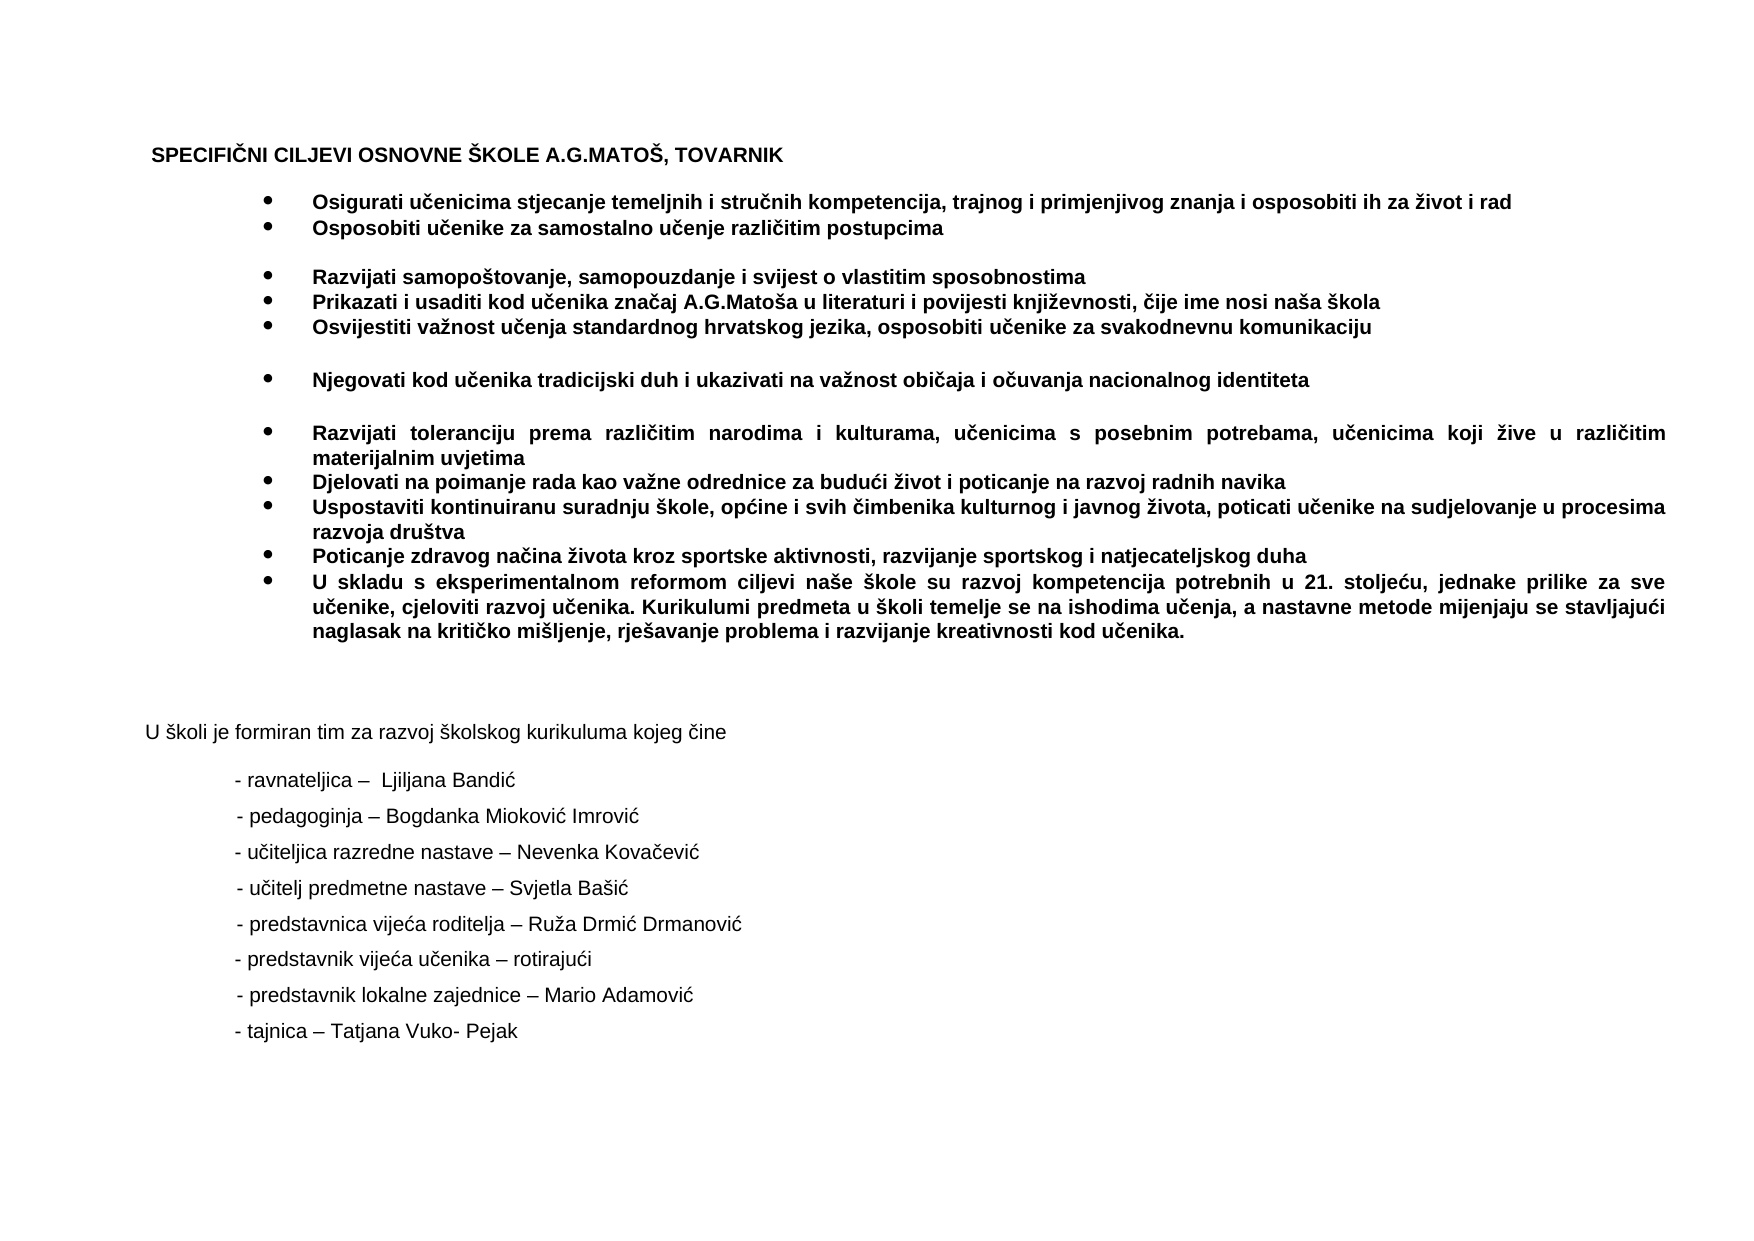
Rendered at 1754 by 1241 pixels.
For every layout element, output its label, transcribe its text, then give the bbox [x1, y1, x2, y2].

text - predstavnica vijeća roditelja – Ruža Drmić Drmanović [236, 911, 1668, 935]
text - ravnateljica – Ljiljana Bandić [218, 768, 1668, 792]
text - pedagoginja – Bogdanka Mioković Imrović [201, 803, 1668, 827]
text - učiteljica razredne nastave – Nevenka Kovačević [182, 839, 1668, 863]
text - predstavnik lokalne zajednice – Mario Adamović [201, 983, 1668, 1007]
list Osposobiti učenike za samostalno učenje različitim postupcima [263, 215, 1668, 240]
list Uspostaviti kontinuiranu suradnju škole, općine i svih čimbenika kulturnog i javnog života, poticati učenike na sudjelovanje u procesima razvoja društva [263, 495, 1668, 544]
list Razvijati samopoštovanje, samopouzdanje i svijest o vlastitim sposobnostima [263, 264, 1668, 289]
text SPECIFIČNI CILJEVI OSNOVNE ŠKOLE A.G.MATOŠ, TOVARNIK [151, 142, 1668, 166]
text - tajnica – Tatjana Vuko- Pejak [182, 1019, 1668, 1043]
text - učitelj predmetne nastave – Svjetla Bašić [166, 875, 1668, 899]
list U skladu s eksperimentalnom reformom ciljevi naše škole su razvoj kompetencija potrebnih u 21. stoljeću, jednake prilike za sve učenike, cjeloviti razvoj učenika. Kurikulumi predmeta u školi temelje se na ishodima učenja, a nastavne metode mijenjaju se stavljajući naglasak na kritičko mišljenje, rješavanje problema i razvijanje kreativnosti kod učenika. [263, 569, 1668, 643]
list Razvijati toleranciju prema različitim narodima i kulturama, učenicima s posebnim potrebama, učenicima koji žive u različitim materijalnim uvjetima [263, 420, 1668, 469]
list Osigurati učenicima stjecanje temeljnih i stručnih kompetencija, trajnog i primjenjivog znanja i osposobiti ih za život i rad [263, 190, 1668, 215]
list Njegovati kod učenika tradicijski duh i ukazivati na važnost običaja i očuvanja nacionalnog identiteta [263, 368, 1668, 393]
list Prikazati i usaditi kod učenika značaj A.G.Matoša u literaturi i povijesti književnosti, čije ime nosi naša škola [263, 290, 1668, 315]
list Poticanje zdravog načina života kroz sportske aktivnosti, razvijanje sportskog i natjecateljskog duha [263, 544, 1668, 569]
text U školi je formiran tim za razvoj školskog kurikuluma kojeg čine [145, 722, 1668, 744]
list Osvijestiti važnost učenja standardnog hrvatskog jezika, osposobiti učenike za svakodnevnu komunikaciju [263, 315, 1668, 340]
list Djelovati na poimanje rada kao važne odrednice za budući život i poticanje na razvoj radnih navika [263, 470, 1668, 495]
text - predstavnik vijeća učenika – rotirajući [218, 947, 1668, 971]
